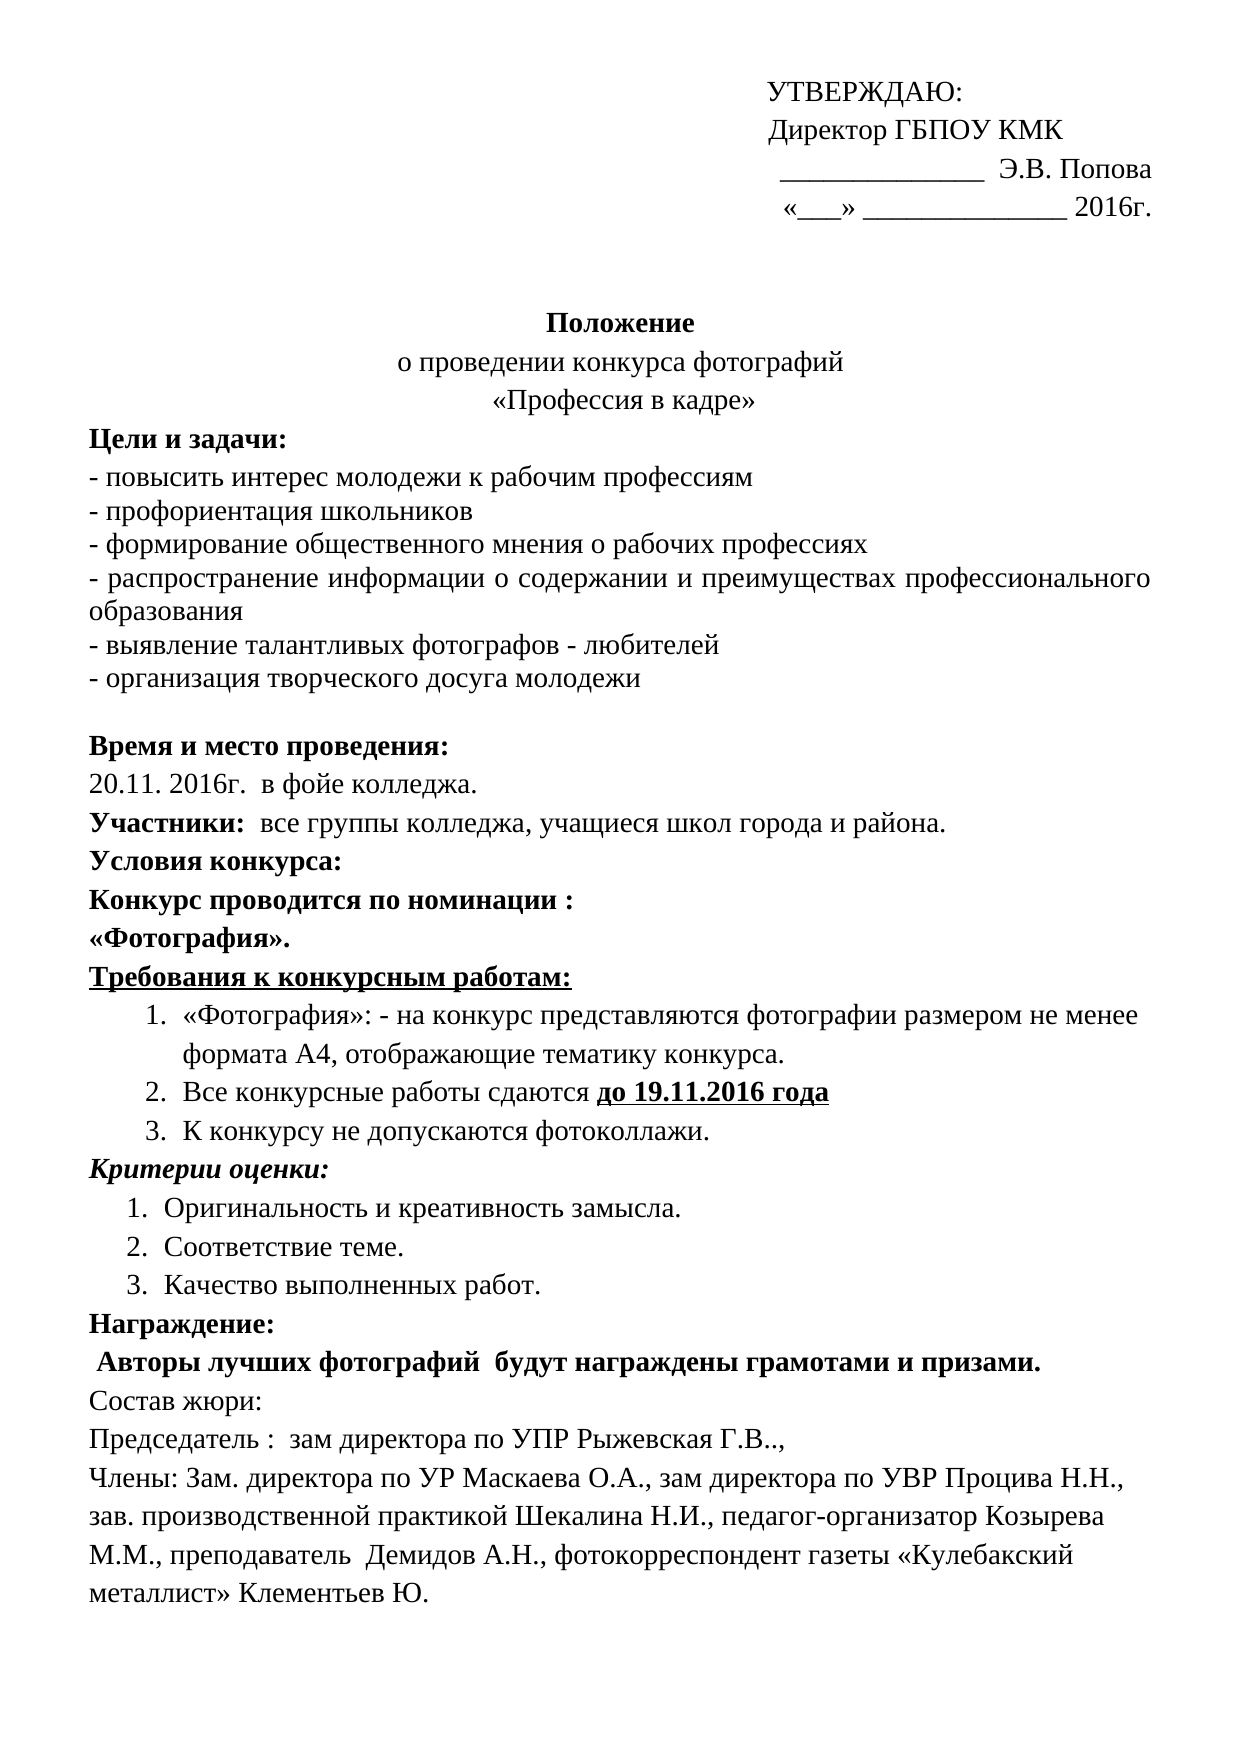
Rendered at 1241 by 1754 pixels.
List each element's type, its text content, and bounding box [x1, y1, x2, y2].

text УТВЕРЖДАЮ: [89, 74, 1152, 107]
text Директор ГБПОУ КМК [89, 112, 1152, 146]
text «___» ______________ 2016г. [89, 189, 1152, 223]
text «Профессия в кадре» [89, 382, 1152, 416]
text - повысить интерес молодежи к рабочим профессиям [89, 459, 1152, 493]
text Критерии оценки: [89, 1152, 1152, 1185]
list Председатель : зам директора по УПР Рыжевская Г.В.., [89, 1421, 1152, 1455]
list Награждение: [89, 1306, 1152, 1339]
text - профориентация школьников [89, 493, 1152, 526]
text Время и место проведения: [89, 728, 1152, 761]
text - распространение информации о содержании и преимуществах профессионального образования [89, 560, 1152, 627]
list Качество выполненных работ. [126, 1267, 1152, 1301]
text Требования к конкурсным работам: [89, 959, 1152, 992]
text - организация творческого досуга молодежи [89, 661, 1152, 694]
list Авторы лучших фотографий будут награждены грамотами и призами. [89, 1344, 1152, 1378]
text - выявление талантливых фотографов - любителей [89, 627, 1152, 661]
list Соответствие теме. [126, 1229, 1152, 1262]
text «Фотография». [89, 920, 1152, 954]
list Члены: Зам. директора по УР Маскаева О.А., зам директора по УВР Процива Н.Н., зав. производственной практикой Шекалина Н.И., педагог-организатор Козырева М.М., преподаватель Демидов А.Н., фотокорреспондент газеты «Кулебакский металлист» Клементьев Ю. [89, 1460, 1152, 1609]
list Оригинальность и креативность замысла. [126, 1190, 1152, 1224]
list Состав жюри: [89, 1383, 1152, 1416]
text Цели и задачи: [89, 421, 1152, 454]
text о проведении конкурса фотографий [89, 344, 1152, 377]
text - формирование общественного мнения о рабочих профессиях [89, 526, 1152, 560]
list Все конкурсные работы сдаются до 19.11.2016 года [145, 1074, 1152, 1108]
list «Фотография»: - на конкурс представляются фотографии размером не менее формата А4, отображающие тематику конкурса. [145, 997, 1152, 1069]
text Положение [89, 305, 1152, 339]
text ______________ Э.В. Попова [89, 151, 1152, 184]
text 20.11. 2016г. в фойе колледжа. [89, 766, 1152, 800]
text Условия конкурса: [89, 843, 1152, 877]
text Конкурс проводится по номинации : [89, 882, 1152, 915]
list К конкурсу не допускаются фотоколлажи. [145, 1113, 1152, 1147]
text Участники: все группы колледжа, учащиеся школ города и района. [89, 805, 1152, 838]
